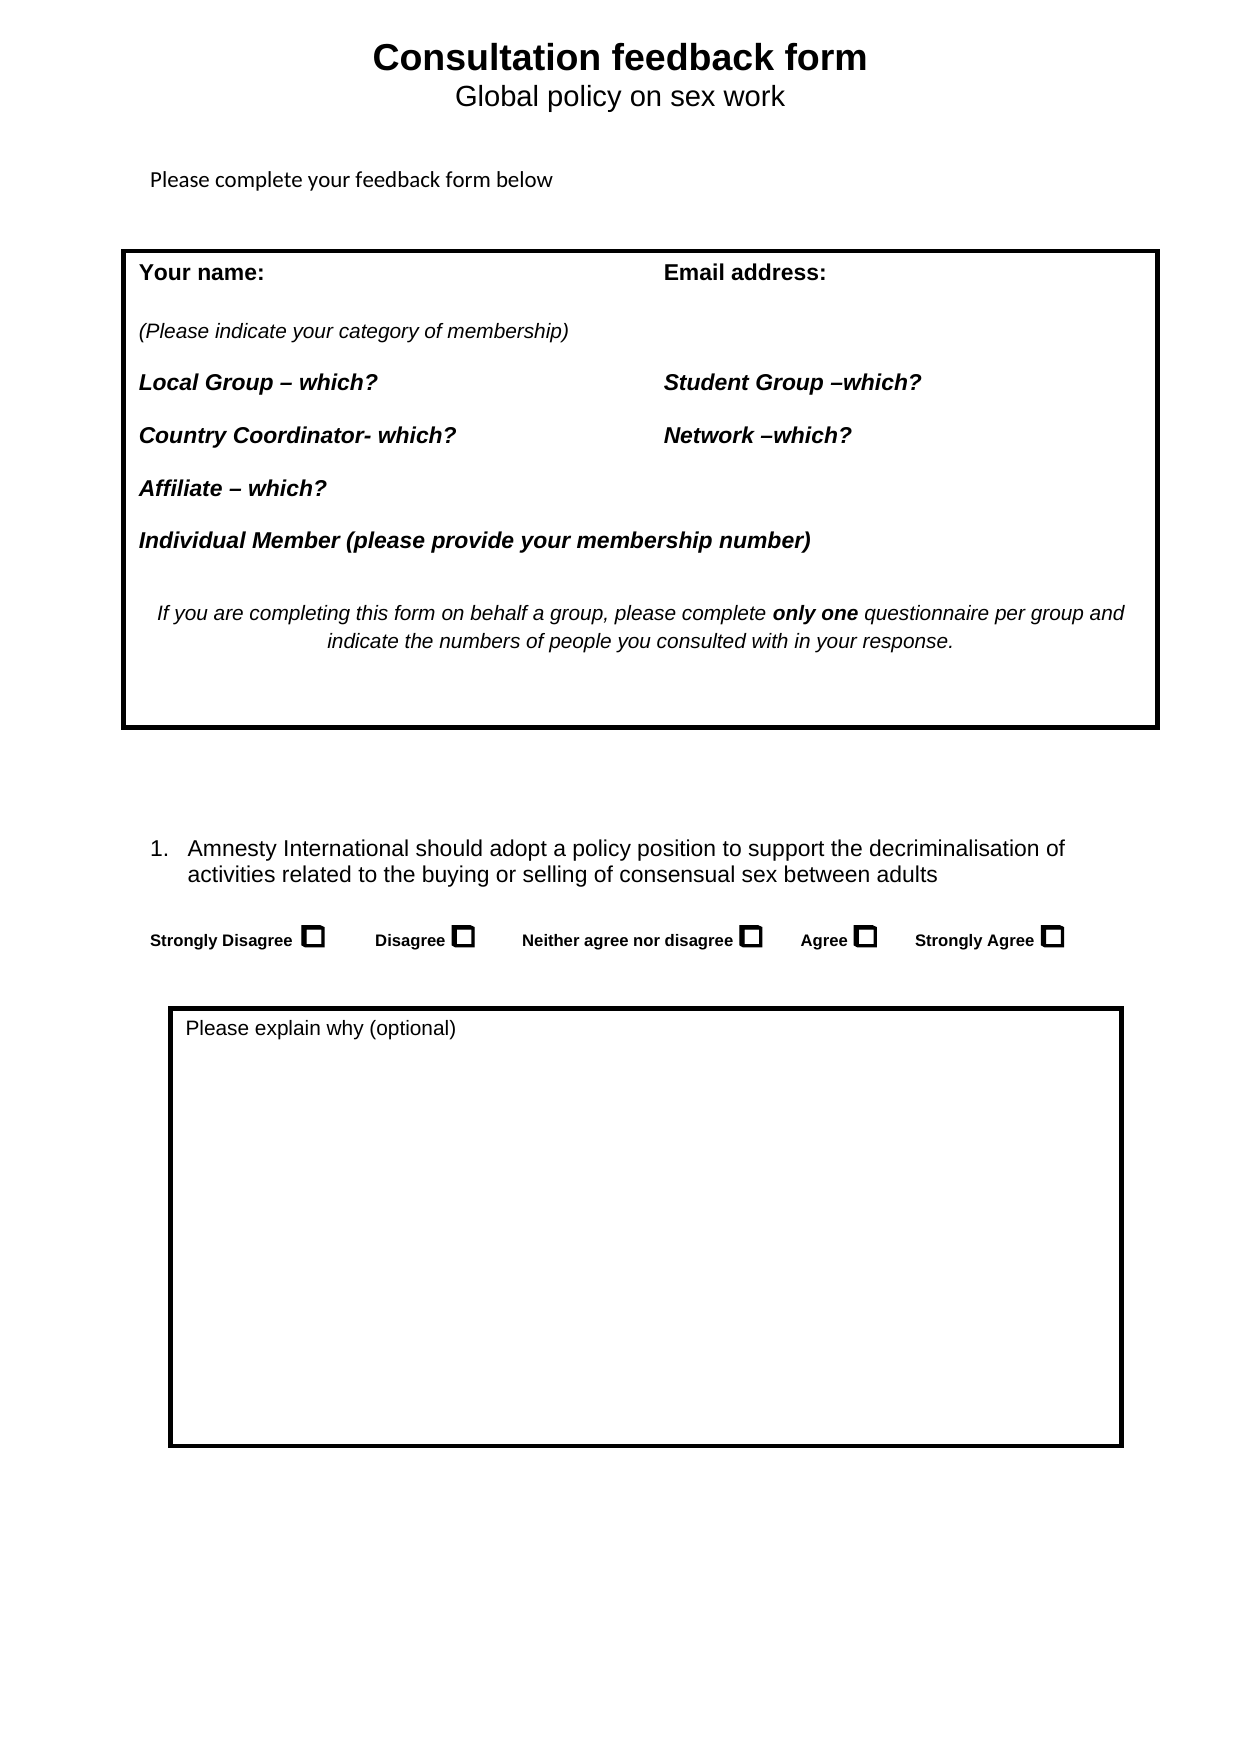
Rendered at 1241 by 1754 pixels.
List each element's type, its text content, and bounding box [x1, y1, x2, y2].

text Strongly Disagree ⧠ Disagree ⧠ Neither agree nor disagree ⧠ Agree ⧠ Strongly Agree ⧠ [150, 914, 1090, 1002]
text Please complete your feedback form below [150, 165, 1090, 193]
list Amnesty International should adopt a policy position to support the decriminalisation of activities related to the buying or selling of consensual sex between adults [150, 834, 1090, 887]
